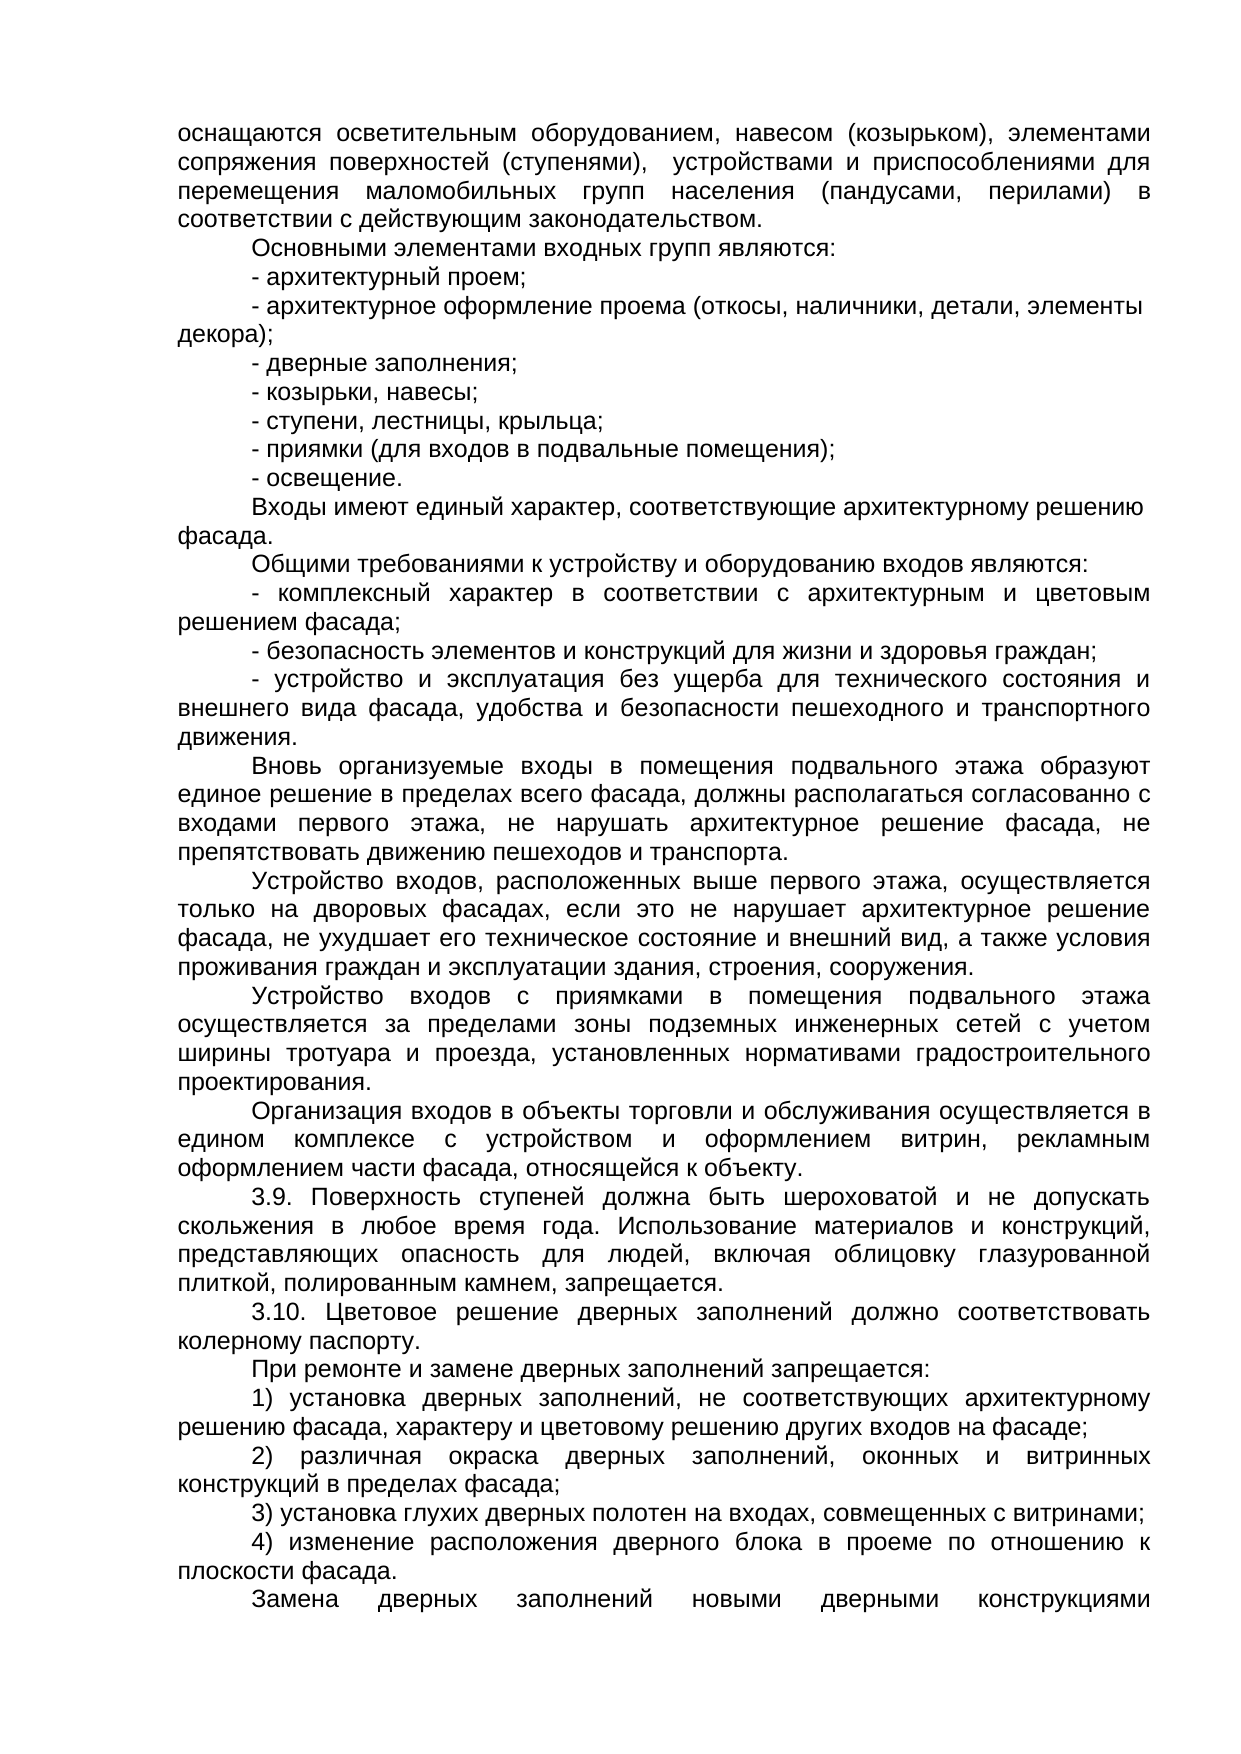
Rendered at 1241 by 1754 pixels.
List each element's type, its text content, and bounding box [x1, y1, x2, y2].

text Основными элементами входных групп являются: [177, 233, 1152, 262]
text Устройство входов, расположенных выше первого этажа, осуществляется только на дворовых фасадах, если это не нарушает архитектурное решение фасада, не ухудшает его техническое состояние и внешний вид, а также условия проживания граждан и эксплуатации здания, строения, сооружения. [177, 866, 1152, 981]
text - ступени, лестницы, крыльца; [177, 406, 1152, 434]
text 1) установка дверных заполнений, не соответствующих архитектурному решению фасада, характеру и цветовому решению других входов на фасаде; [177, 1383, 1152, 1441]
text - козырьки, навесы; [177, 377, 1152, 406]
text - архитектурный проем; [177, 262, 1152, 291]
text Организация входов в объекты торговли и обслуживания осуществляется в едином комплексе с устройством и оформлением витрин, рекламным оформлением части фасада, относящейся к объекту. [177, 1096, 1152, 1182]
text - устройство и эксплуатация без ущерба для технического состояния и внешнего вида фасада, удобства и безопасности пешеходного и транспортного движения. [177, 664, 1152, 751]
text 3.10. Цветовое решение дверных заполнений должно соответствовать колерному паспорту. [177, 1297, 1152, 1354]
text 2) различная окраска дверных заполнений, оконных и витринных конструкций в пределах фасада; [177, 1441, 1152, 1498]
text 3.9. Поверхность ступеней должна быть шероховатой и не допускать скольжения в любое время года. Использование материалов и конструкций, представляющих опасность для людей, включая облицовку глазурованной плиткой, полированным камнем, запрещается. [177, 1182, 1152, 1297]
text Устройство входов с приямками в помещения подвального этажа осуществляется за пределами зоны подземных инженерных сетей с учетом ширины тротуара и проезда, установленных нормативами градостроительного проектирования. [177, 981, 1152, 1096]
text - архитектурное оформление проема (откосы, наличники, детали, элементы декора); [177, 291, 1152, 348]
text - безопасность элементов и конструкций для жизни и здоровья граждан; [177, 636, 1152, 664]
text - приямки (для входов в подвальные помещения); [177, 434, 1152, 463]
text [177, 1584, 1152, 1613]
text Вновь организуемые входы в помещения подвального этажа образуют единое решение в пределах всего фасада, должны располагаться согласованно с входами первого этажа, не нарушать архитектурное решение фасада, не препятствовать движению пешеходов и транспорта. [177, 751, 1152, 866]
text Общими требованиями к устройству и оборудованию входов являются: [177, 549, 1152, 578]
text - освещение. [177, 463, 1152, 492]
text 4) изменение расположения дверного блока в проеме по отношению к плоскости фасада. [177, 1527, 1152, 1584]
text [177, 118, 1152, 233]
text При ремонте и замене дверных заполнений запрещается: [177, 1354, 1152, 1383]
text - дверные заполнения; [177, 348, 1152, 377]
text Входы имеют единый характер, соответствующие архитектурному решению фасада. [177, 492, 1152, 549]
text 3) установка глухих дверных полотен на входах, совмещенных с витринами; [177, 1498, 1152, 1527]
text - комплексный характер в соответствии с архитектурным и цветовым решением фасада; [177, 578, 1152, 636]
